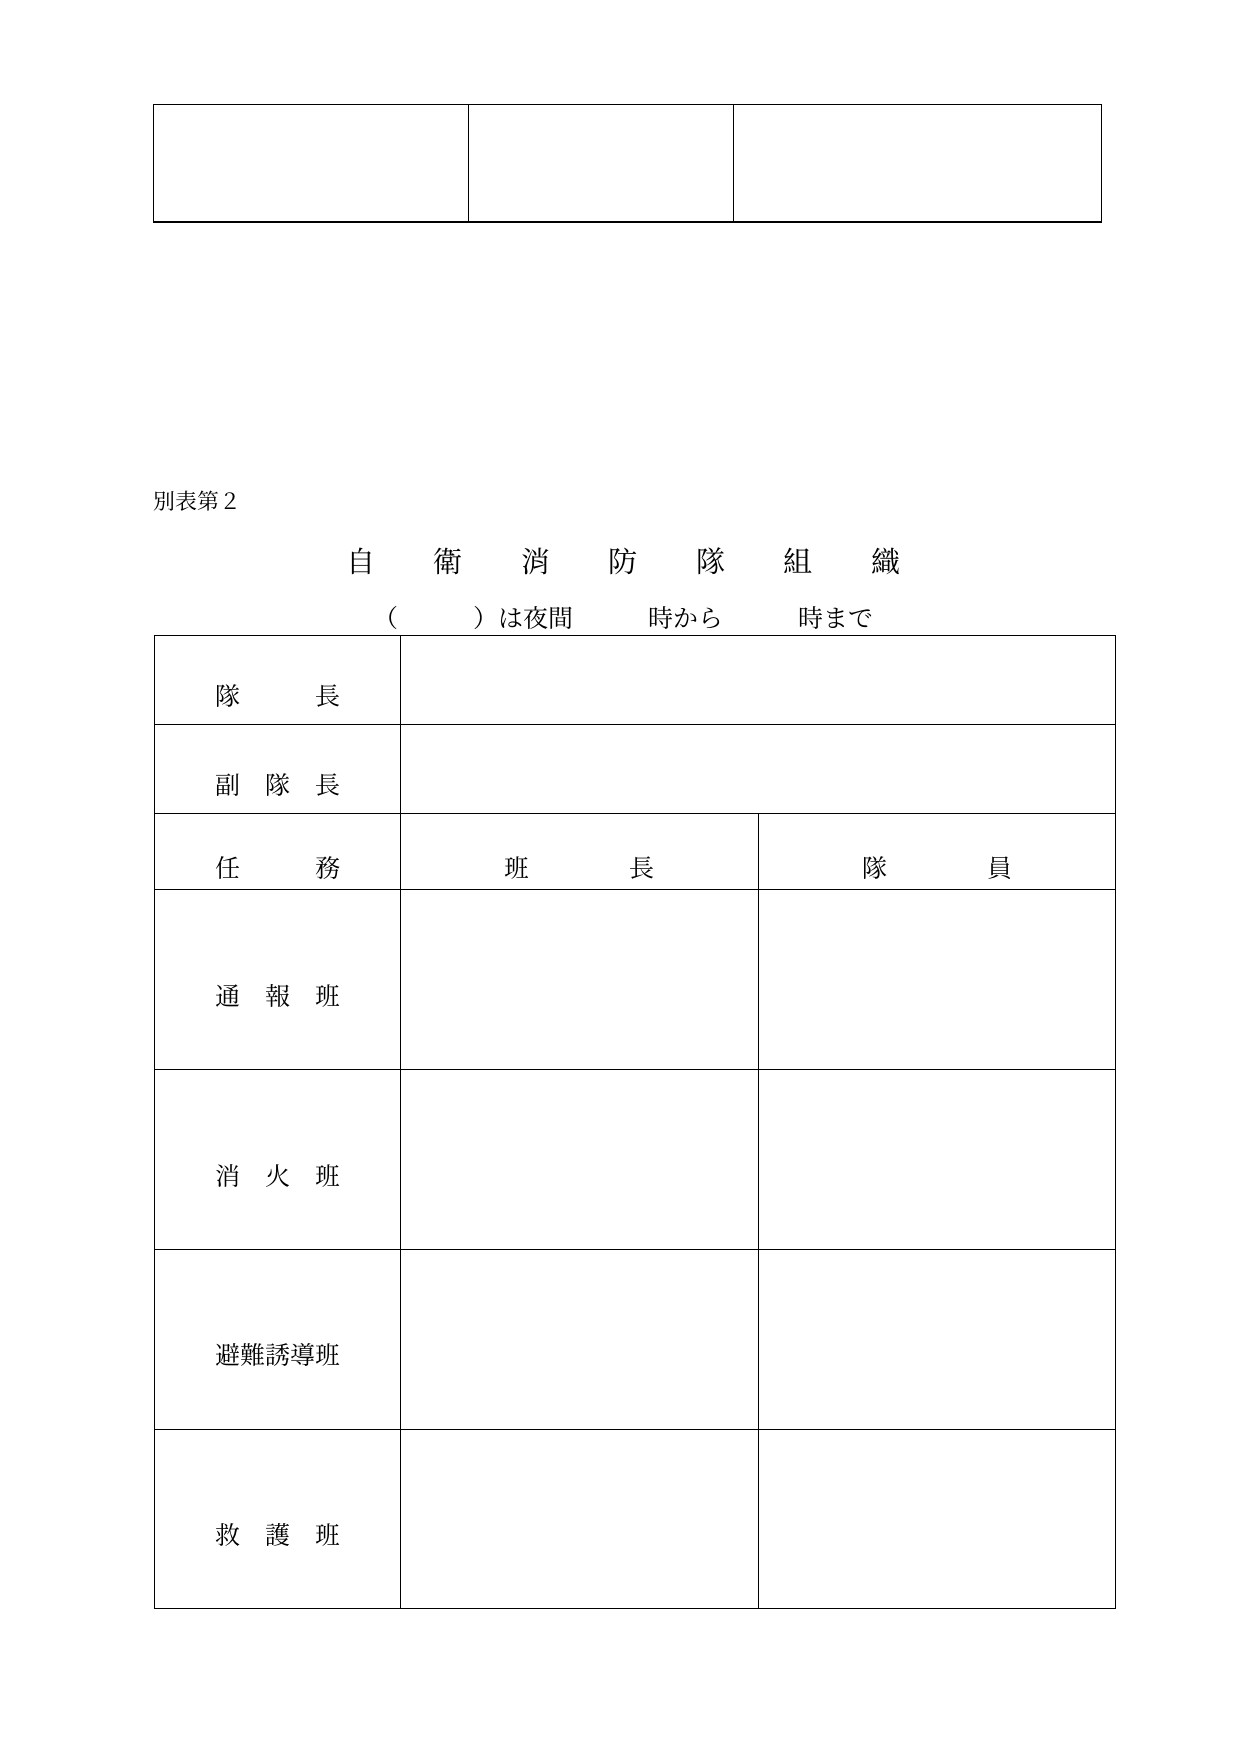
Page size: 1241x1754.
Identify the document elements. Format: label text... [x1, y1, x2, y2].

text 別表第２ [153, 447, 1092, 522]
table_cell 消 火 班 [155, 1070, 400, 1249]
table_cell [759, 890, 1115, 1069]
table_cell [759, 1430, 1115, 1608]
table_cell [401, 890, 758, 1069]
table_cell 避難誘導班 [155, 1250, 400, 1428]
table_cell [469, 105, 733, 221]
text （ ）は夜間 時から 時まで [153, 597, 1092, 635]
table_cell [401, 1430, 758, 1608]
table_cell [759, 1070, 1115, 1249]
table_cell [401, 1250, 758, 1428]
table_cell 班 長 [401, 814, 758, 889]
table_cell 任 務 [155, 814, 400, 889]
table_header 隊 長 [155, 636, 400, 723]
table_cell [401, 725, 1115, 813]
table_cell 隊 員 [759, 814, 1115, 889]
table_header [401, 636, 1115, 723]
table_cell 副 隊 長 [155, 725, 400, 813]
table_cell 救 護 班 [155, 1430, 400, 1608]
table_cell 通 報 班 [155, 890, 400, 1069]
table_cell [401, 1070, 758, 1249]
table_cell [154, 105, 468, 221]
table_cell [759, 1250, 1115, 1428]
text 自 衛 消 防 隊 組 織 [153, 522, 1092, 597]
